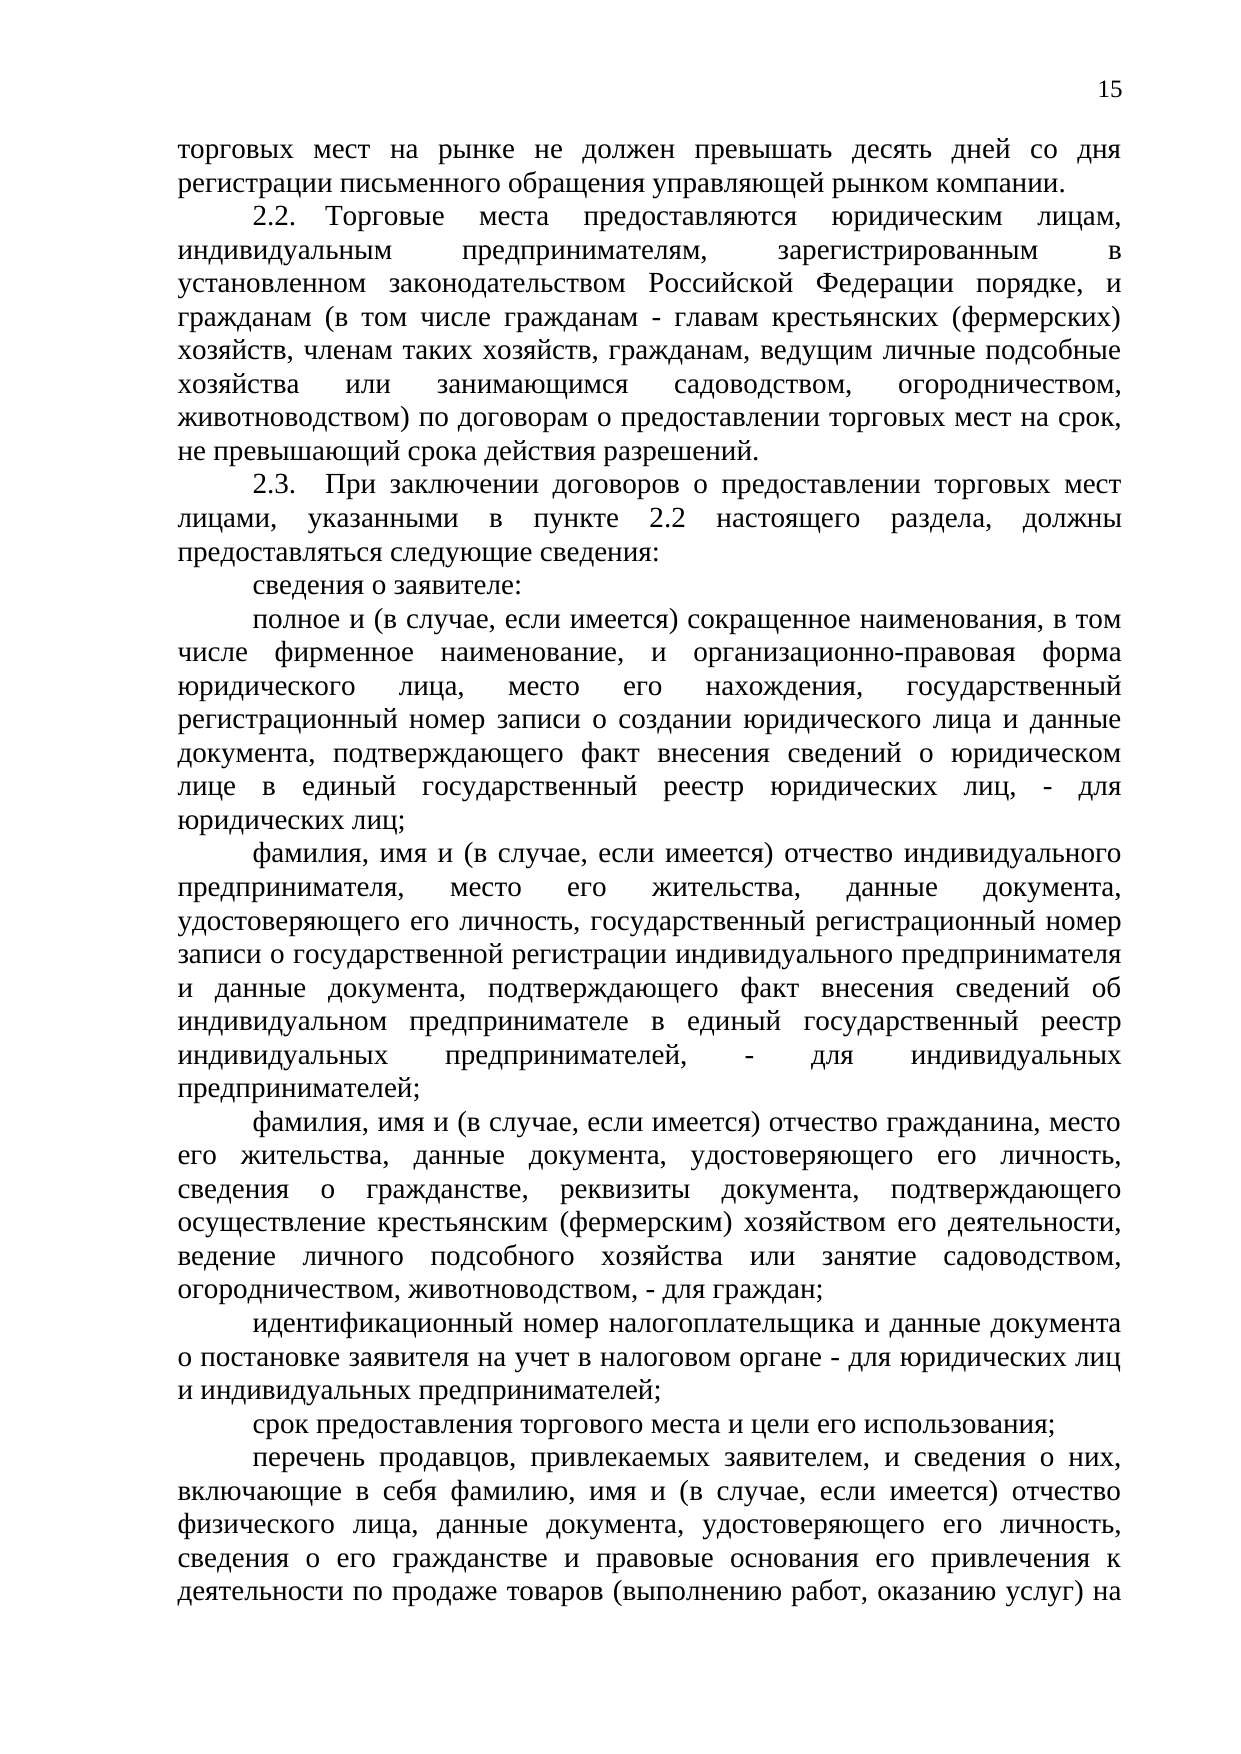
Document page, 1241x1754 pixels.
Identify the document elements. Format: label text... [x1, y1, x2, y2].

text полное и (в случае, если имеется) сокращенное наименования, в том числе фирменное наименование, и организационно-правовая форма юридического лица, место его нахождения, государственный регистрационный номер записи о создании юридического лица и данные документа, подтверждающего факт внесения сведений о юридическом лице в единый государственный реестр юридических лиц, - для юридических лиц; [177, 601, 1122, 836]
text идентификационный номер налогоплательщика и данные документа о постановке заявителя на учет в налоговом органе - для юридических лиц и индивидуальных предпринимателей; [177, 1305, 1122, 1406]
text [177, 1439, 1122, 1607]
text сведения о заявителе: [177, 567, 1122, 601]
text срок предоставления торгового места и цели его использования; [177, 1406, 1122, 1439]
text 2.2. Торговые места предоставляются юридическим лицам, индивидуальным предпринимателям, зарегистрированным в установленном законодательством Российской Федерации порядке, и гражданам (в том числе гражданам - главам крестьянских (фермерских) хозяйств, членам таких хозяйств, гражданам, ведущим личные подсобные хозяйства или занимающимся садоводством, огородничеством, животноводством) по договорам о предоставлении торговых мест на срок, не превышающий срока действия разрешений. [177, 198, 1122, 467]
text фамилия, имя и (в случае, если имеется) отчество индивидуального предпринимателя, место его жительства, данные документа, удостоверяющего его личность, государственный регистрационный номер записи о государственной регистрации индивидуального предпринимателя и данные документа, подтверждающего факт внесения сведений об индивидуальном предпринимателе в единый государственный реестр индивидуальных предпринимателей, - для индивидуальных предпринимателей; [177, 836, 1122, 1104]
text фамилия, имя и (в случае, если имеется) отчество гражданина, место его жительства, данные документа, удостоверяющего его личность, сведения о гражданстве, реквизиты документа, подтверждающего осуществление крестьянским (фермерским) хозяйством его деятельности, ведение личного подсобного хозяйства или занятие садоводством, огородничеством, животноводством, - для граждан; [177, 1104, 1122, 1305]
text 2.3. При заключении договоров о предоставлении торговых мест лицами, указанными в пункте 2.2 настоящего раздела, должны предоставляться следующие сведения: [177, 467, 1122, 567]
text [177, 131, 1122, 198]
